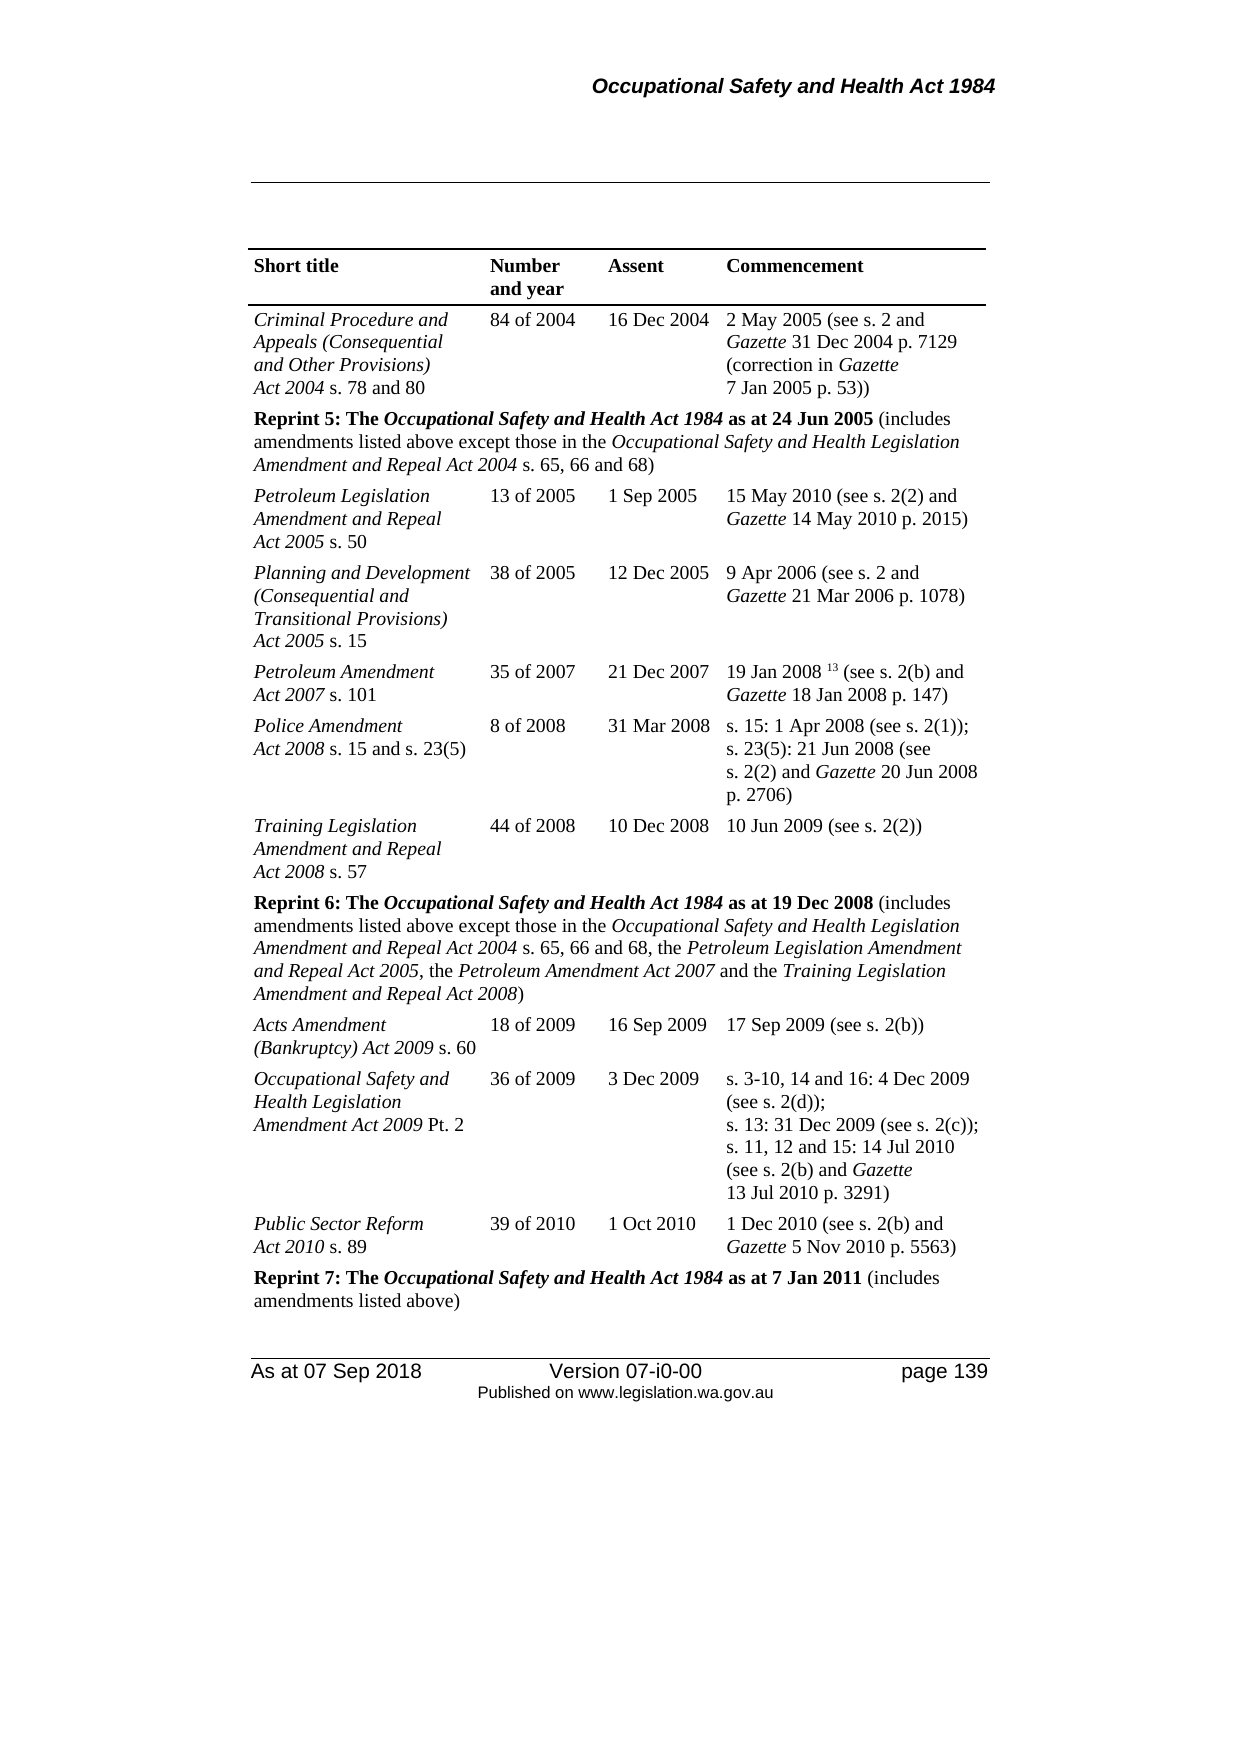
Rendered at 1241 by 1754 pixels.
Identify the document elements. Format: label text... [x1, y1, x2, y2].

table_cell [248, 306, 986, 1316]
table_header Number and year [484, 250, 602, 303]
table_header Commencement [720, 250, 986, 303]
table_header Assent [602, 250, 720, 303]
table_header Short title [248, 250, 484, 303]
